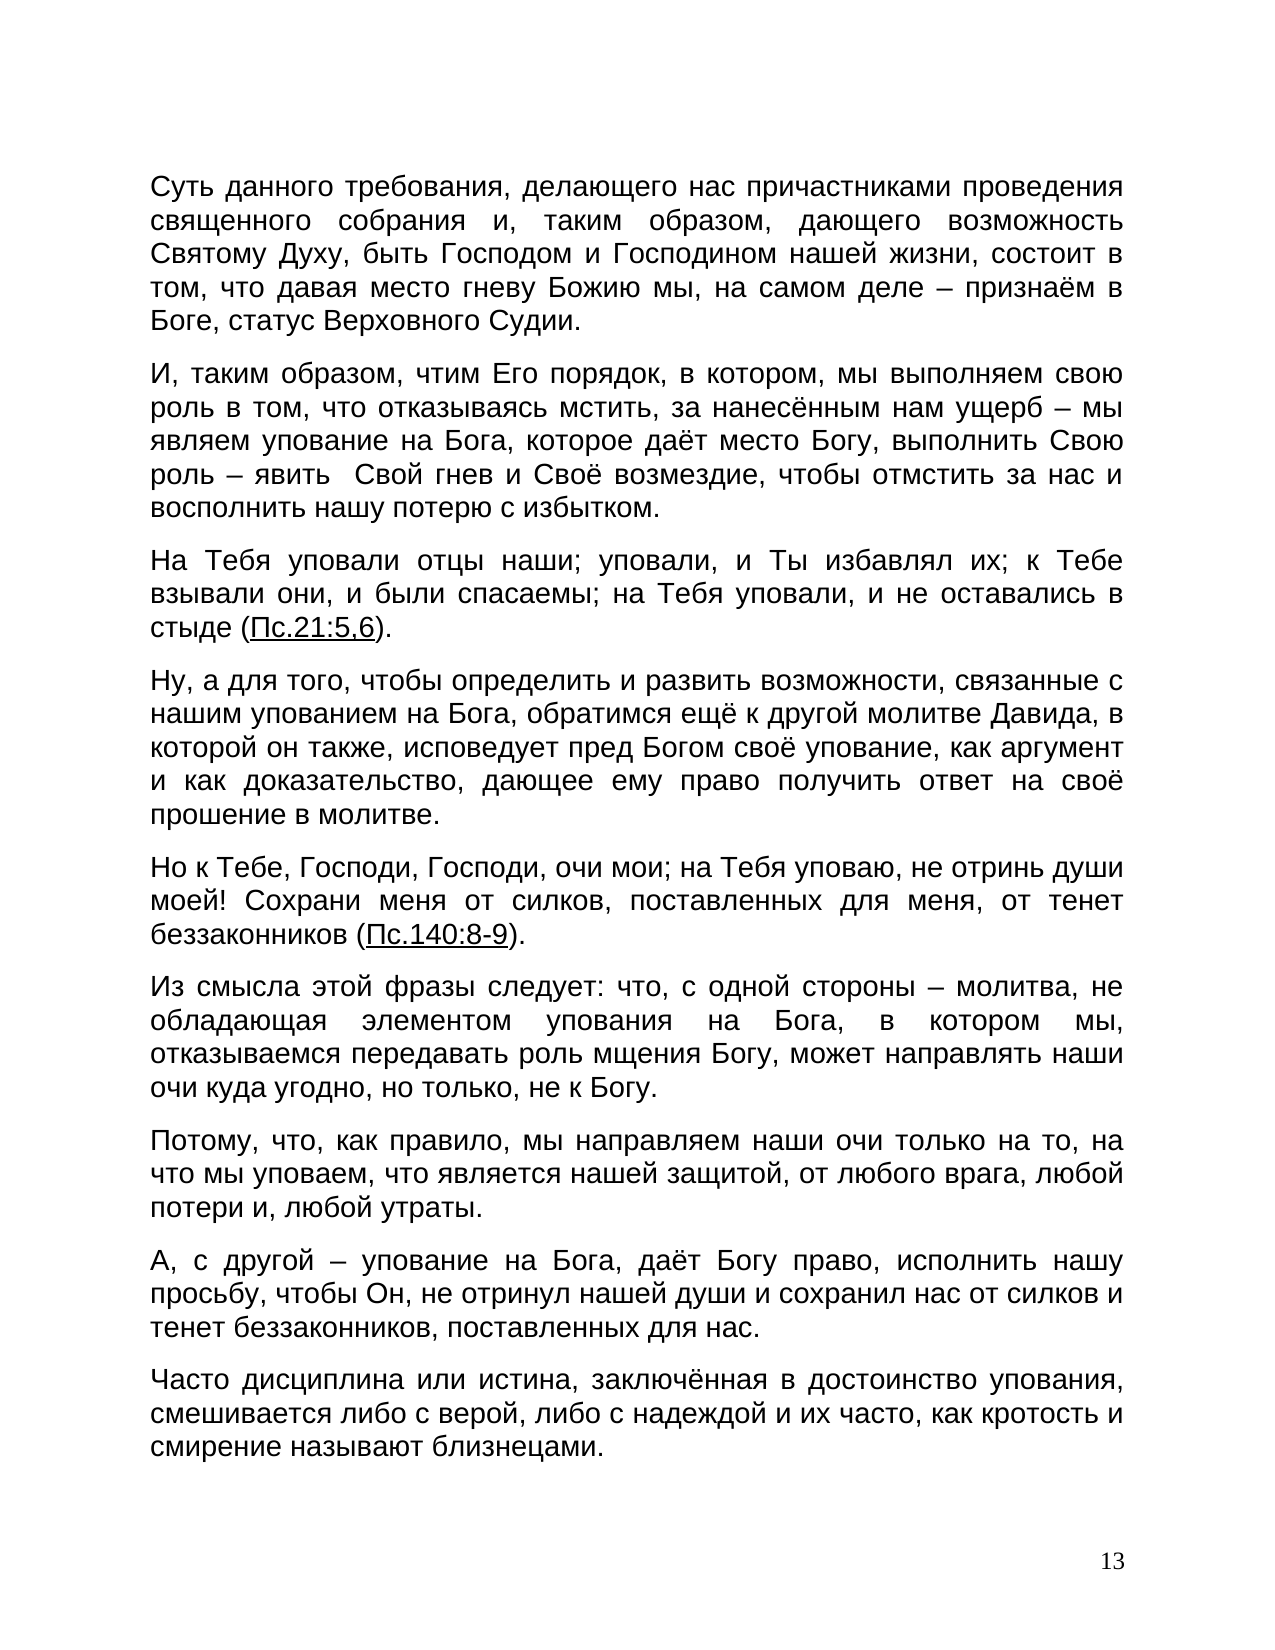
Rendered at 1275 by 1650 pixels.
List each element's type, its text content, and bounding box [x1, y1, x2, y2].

text Ну, а для того, чтобы определить и развить возможности, связанные с нашим упованием на Бога, обратимся ещё к другой молитве Давида, в которой он также, исповедует пред Богом своё упование, как аргумент и как доказательство, дающее ему право получить ответ на своё прошение в молитве. [150, 663, 1125, 830]
text Но к Тебе, Господи, Господи, очи мои; на Тебя уповаю, не отринь души моей! Сохрани меня от силков, поставленных для меня, от тенет беззаконников (Пс.140:8-9). [150, 849, 1125, 950]
text Потому, что, как правило, мы направляем наши очи только на то, на что мы уповаем, что является нашей защитой, от любого врага, любой потери и, любой утраты. [150, 1123, 1125, 1223]
text Суть данного требования, делающего нас причастниками проведения священного собрания и, таким образом, дающего возможность Святому Духу, быть Господом и Господином нашей жизни, состоит в том, что давая место гневу Божию мы, на самом деле – признаём в Боге, статус Верховного Судии. [150, 169, 1125, 337]
text Часто дисциплина или истина, заключённая в достоинство упования, смешивается либо с верой, либо с надеждой и их часто, как кротость и смирение называют близнецами. [150, 1362, 1125, 1463]
text Из смысла этой фразы следует: что, с одной стороны – молитва, не обладающая элементом упования на Бога, в котором мы, отказываемся передавать роль мщения Богу, может направлять наши очи куда угодно, но только, не к Богу. [150, 969, 1125, 1103]
text На Тебя уповали отцы наши; уповали, и Ты избавлял их; к Тебе взывали они, и были спасаемы; на Тебя уповали, и не оставались в стыде (Пс.21:5,6). [150, 543, 1125, 643]
text А, с другой – упование на Бога, даёт Богу право, исполнить нашу просьбу, чтобы Он, не отринул нашей души и сохранил нас от силков и тенет беззаконников, поставленных для нас. [150, 1242, 1125, 1343]
text И, таким образом, чтим Его порядок, в котором, мы выполняем свою роль в том, что отказываясь мстить, за нанесённым нам ущерб – мы являем упование на Бога, которое даёт место Богу, выполнить Свою роль – явить Свой гнев и Своё возмездие, чтобы отмстить за нас и восполнить нашу потерю с избытком. [150, 356, 1125, 524]
